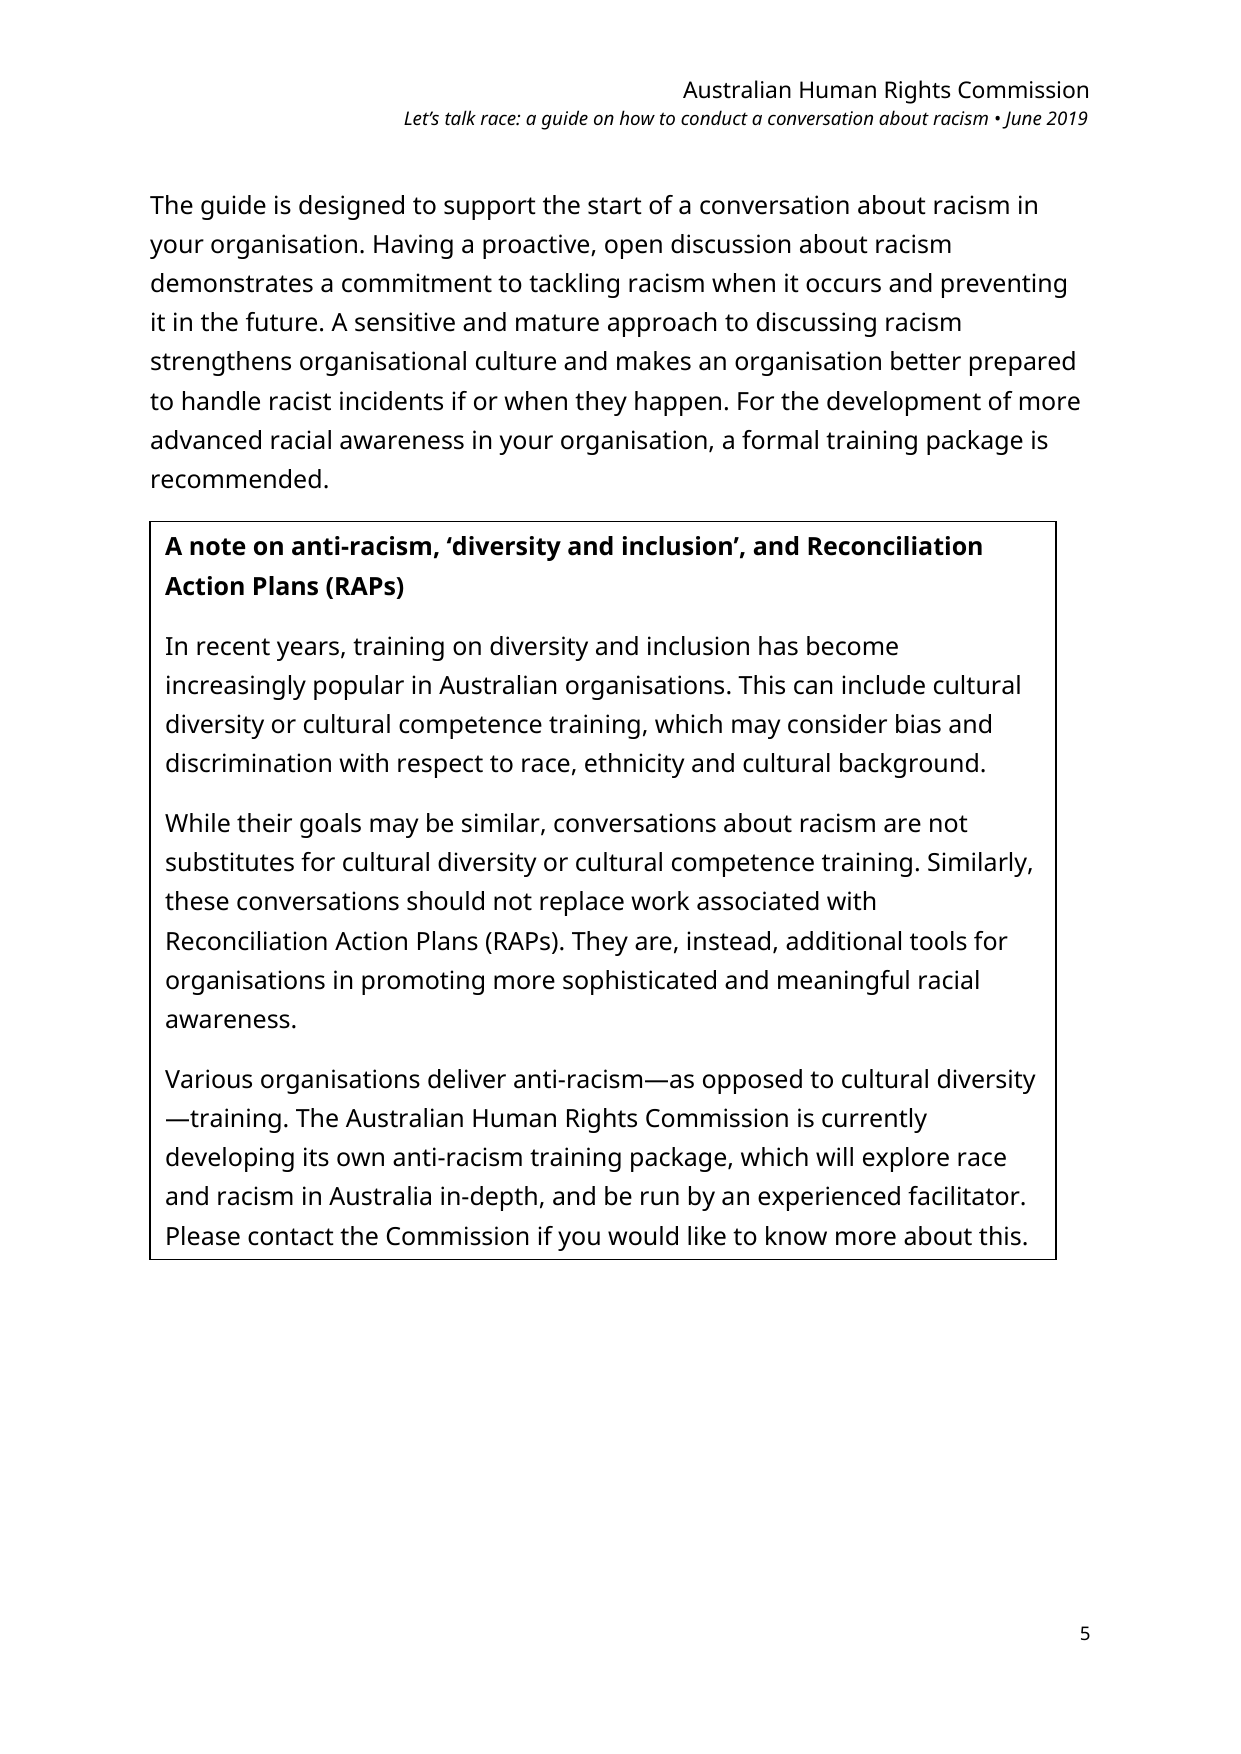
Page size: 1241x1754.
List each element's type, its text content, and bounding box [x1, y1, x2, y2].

text The guide is designed to support the start of a conversation about racism in your organisation. Having a proactive, open discussion about racism demonstrates a commitment to tackling racism when it occurs and preventing it in the future. A sensitive and mature approach to discussing racism strengthens organisational culture and makes an organisation better prepared to handle racist incidents if or when they happen. For the development of more advanced racial awareness in your organisation, a formal training package is recommended. [150, 187, 1090, 496]
